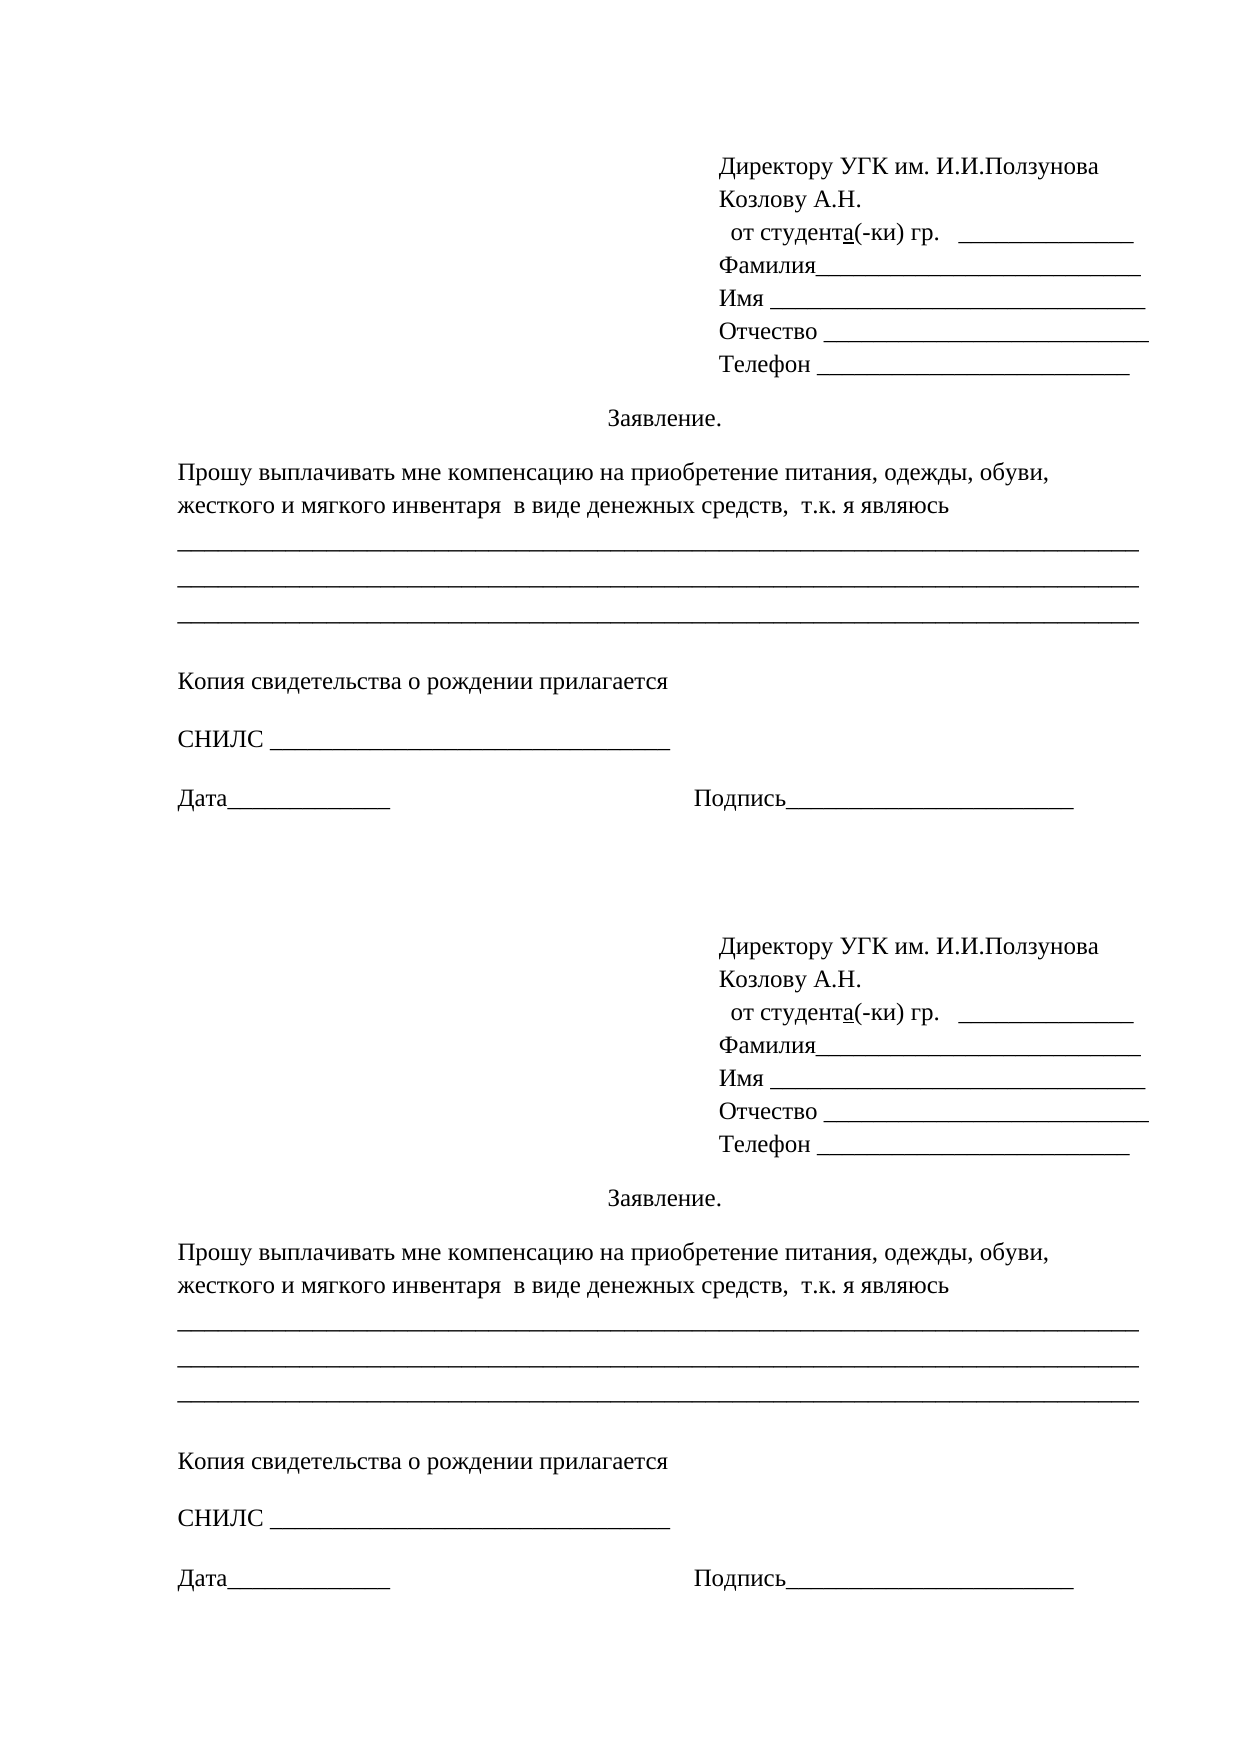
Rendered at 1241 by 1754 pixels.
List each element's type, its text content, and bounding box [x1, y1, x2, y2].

text от студента(-ки) гр. ______________ [620, 997, 1152, 1026]
text Телефон _________________________ [177, 1129, 1152, 1158]
text Дата_____________ Подпись_______________________ [177, 1563, 1152, 1591]
text Заявление. [177, 403, 1152, 432]
text Копия свидетельства о рождении прилагается [177, 1446, 1152, 1475]
text Имя ______________________________ [693, 283, 1152, 312]
text СНИЛС ________________________________ [177, 724, 1152, 752]
text СНИЛС ________________________________ [177, 1503, 1152, 1532]
text Фамилия__________________________ [693, 250, 1152, 279]
text Копия свидетельства о рождении прилагается [177, 666, 1152, 695]
text Отчество __________________________ [693, 1096, 1152, 1125]
text Отчество __________________________ [693, 316, 1152, 345]
text Фамилия__________________________ [693, 1030, 1152, 1059]
text Директору УГК им. И.И.Ползунова [620, 931, 1152, 959]
text Прошу выплачивать мне компенсацию на приобретение питания, одежды, обуви, жесткого и мягкого инвентаря в виде денежных средств, т.к. я являюсь _____________________________________________________________________________________________________________________________________________________________________________________________________________________ [177, 1237, 1152, 1406]
text Заявление. [177, 1183, 1152, 1212]
text Директору УГК им. И.И.Ползунова [620, 151, 1152, 180]
text Козлову А.Н. [693, 184, 1152, 213]
text Телефон _________________________ [177, 349, 1152, 378]
text Имя ______________________________ [693, 1063, 1152, 1092]
text Прошу выплачивать мне компенсацию на приобретение питания, одежды, обуви, жесткого и мягкого инвентаря в виде денежных средств, т.к. я являюсь _____________________________________________________________________________________________________________________________________________________________________________________________________________________ [177, 457, 1152, 626]
text от студента(-ки) гр. ______________ [620, 217, 1152, 246]
text Козлову А.Н. [693, 964, 1152, 993]
text Дата_____________ Подпись_______________________ [177, 783, 1152, 812]
